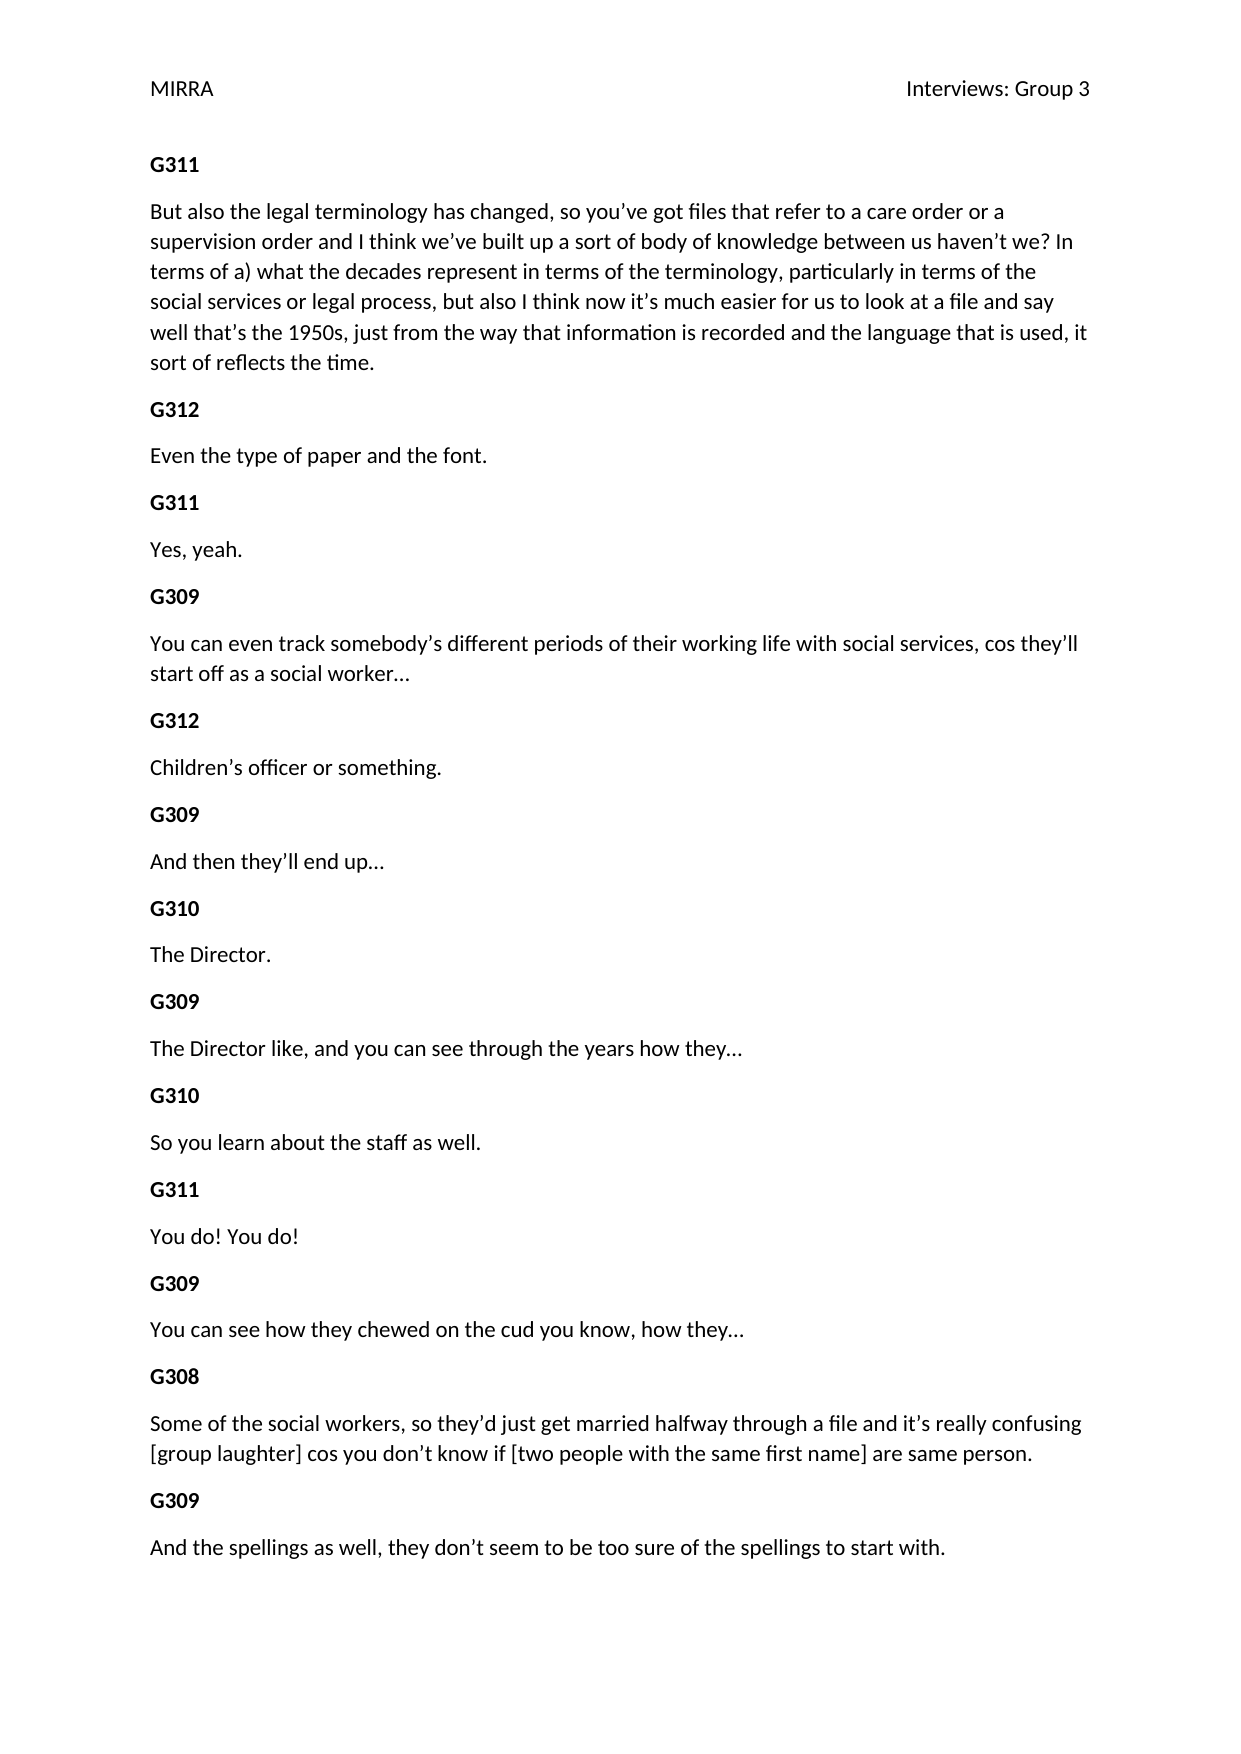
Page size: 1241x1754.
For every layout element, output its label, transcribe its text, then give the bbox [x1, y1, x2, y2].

text G312 [150, 706, 1090, 734]
text And the spellings as well, they don’t seem to be too sure of the spellings to start with. [150, 1533, 1090, 1561]
text G310 [150, 894, 1090, 922]
text G309 [150, 1269, 1090, 1297]
text The Director. [150, 941, 1090, 969]
text But also the legal terminology has changed, so you’ve got files that refer to a care order or a supervision order and I think we’ve built up a sort of body of knowledge between us haven’t we? In terms of a) what the decades represent in terms of the terminology, particularly in terms of the social services or legal process, but also I think now it’s much easier for us to look at a file and say well that’s the 1950s, just from the way that information is recorded and the language that is used, it sort of reflects the time. [150, 197, 1090, 376]
text G309 [150, 800, 1090, 828]
text G311 [150, 1175, 1090, 1203]
text G309 [150, 1486, 1090, 1514]
text G308 [150, 1362, 1090, 1391]
text G311 [150, 488, 1090, 517]
text Some of the social workers, so they’d just get married halfway through a file and it’s really confusing [group laughter] cos you don’t know if [two people with the same first name] are same person. [150, 1409, 1090, 1468]
text G311 [150, 150, 1090, 178]
text You can even track somebody’s different periods of their working life with social services, cos they’ll start off as a social worker… [150, 629, 1090, 687]
text Children’s officer or something. [150, 753, 1090, 781]
text G310 [150, 1081, 1090, 1109]
text And then they’ll end up… [150, 847, 1090, 875]
text So you learn about the staff as well. [150, 1128, 1090, 1156]
text G312 [150, 395, 1090, 423]
text The Director like, and you can see through the years how they… [150, 1034, 1090, 1062]
text You do! You do! [150, 1222, 1090, 1250]
text G309 [150, 582, 1090, 610]
text G309 [150, 987, 1090, 1016]
text You can see how they chewed on the cud you know, how they… [150, 1316, 1090, 1344]
text Even the type of paper and the font. [150, 442, 1090, 470]
text Yes, yeah. [150, 535, 1090, 563]
